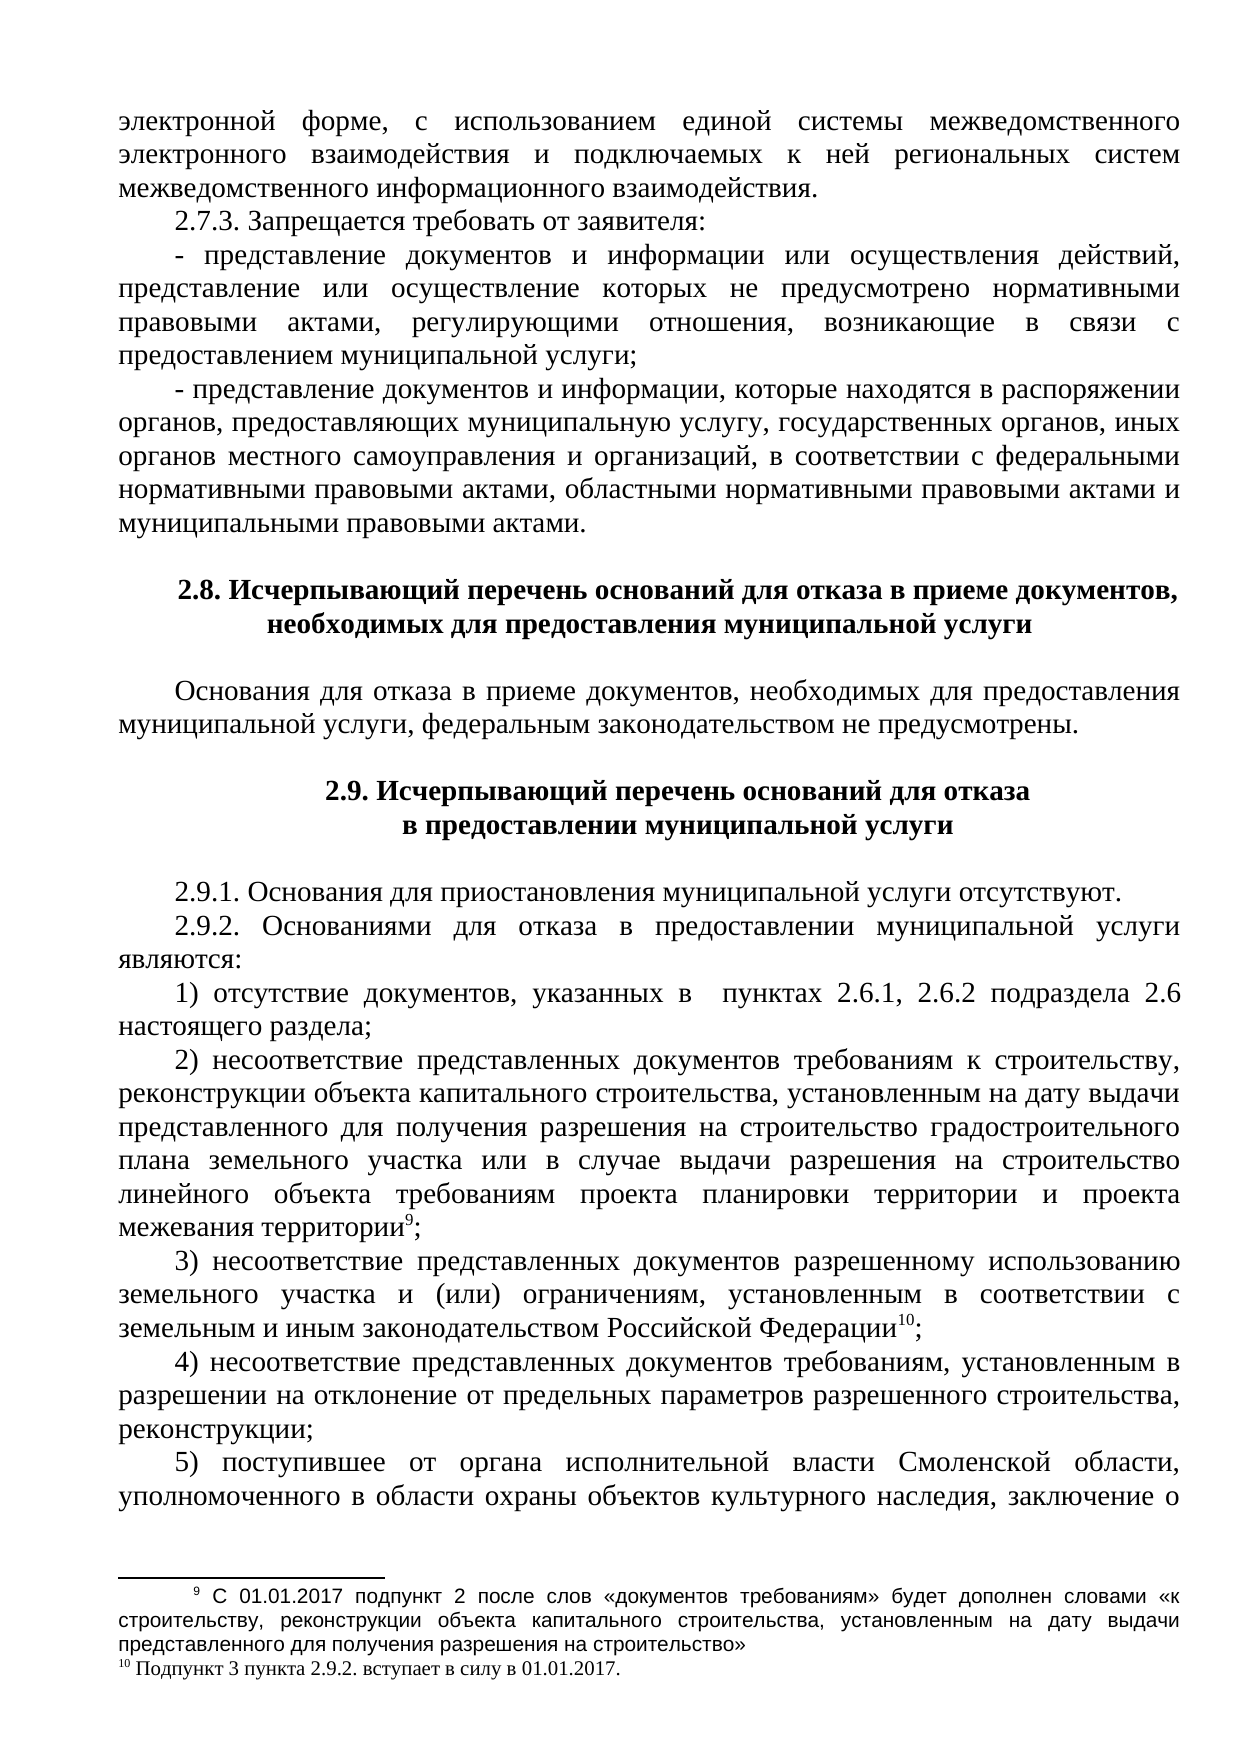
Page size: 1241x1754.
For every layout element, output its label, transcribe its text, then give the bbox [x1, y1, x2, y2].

text 2.7.3. Запрещается требовать от заявителя: [118, 203, 1181, 237]
text 2.8. Исчерпывающий перечень оснований для отказа в приеме документов, необходимых для предоставления муниципальной услуги [118, 572, 1181, 639]
text - представление документов и информации или осуществления действий, представление или осуществление которых не предусмотрено нормативными правовыми актами, регулирующими отношения, возникающие в связи с предоставлением муниципальной услуги; [118, 237, 1181, 371]
text 2.9.1. Основания для приостановления муниципальной услуги отсутствуют. [118, 874, 1181, 908]
text 3) несоответствие представленных документов разрешенному использованию земельного участка и (или) ограничениям, установленным в соответствии с земельным и иным законодательством Российской Федерации; [118, 1243, 1181, 1344]
text в предоставлении муниципальной услуги [118, 807, 1181, 841]
text 2.9. Исчерпывающий перечень оснований для отказа [118, 773, 1181, 807]
text 2) несоответствие представленных документов требованиям к строительству, реконструкции объекта капитального строительства, установленным на дату выдачи представленного для получения разрешения на строительство градостроительного плана земельного участка или в случае выдачи разрешения на строительство линейного объекта требованиям проекта планировки территории и проекта межевания территории; [118, 1042, 1181, 1243]
text Основания для отказа в приеме документов, необходимых для предоставления муниципальной услуги, федеральным законодательством не предусмотрены. [118, 673, 1181, 740]
text 4) несоответствие представленных документов требованиям, установленным в разрешении на отклонение от предельных параметров разрешенного строительства, реконструкции; [118, 1344, 1181, 1444]
text 1) отсутствие документов, указанных в пунктах 2.6.1, 2.6.2 подраздела 2.6 настоящего раздела; [118, 975, 1181, 1042]
text - представление документов и информации, которые находятся в распоряжении органов, предоставляющих муниципальную услугу, государственных органов, иных органов местного самоуправления и организаций, в соответствии с федеральными нормативными правовыми актами, областными нормативными правовыми актами и муниципальными правовыми актами. [118, 371, 1181, 539]
text 2.9.2. Основаниями для отказа в предоставлении муниципальной услуги являются: [118, 908, 1181, 975]
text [118, 103, 1181, 203]
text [118, 1444, 1181, 1511]
